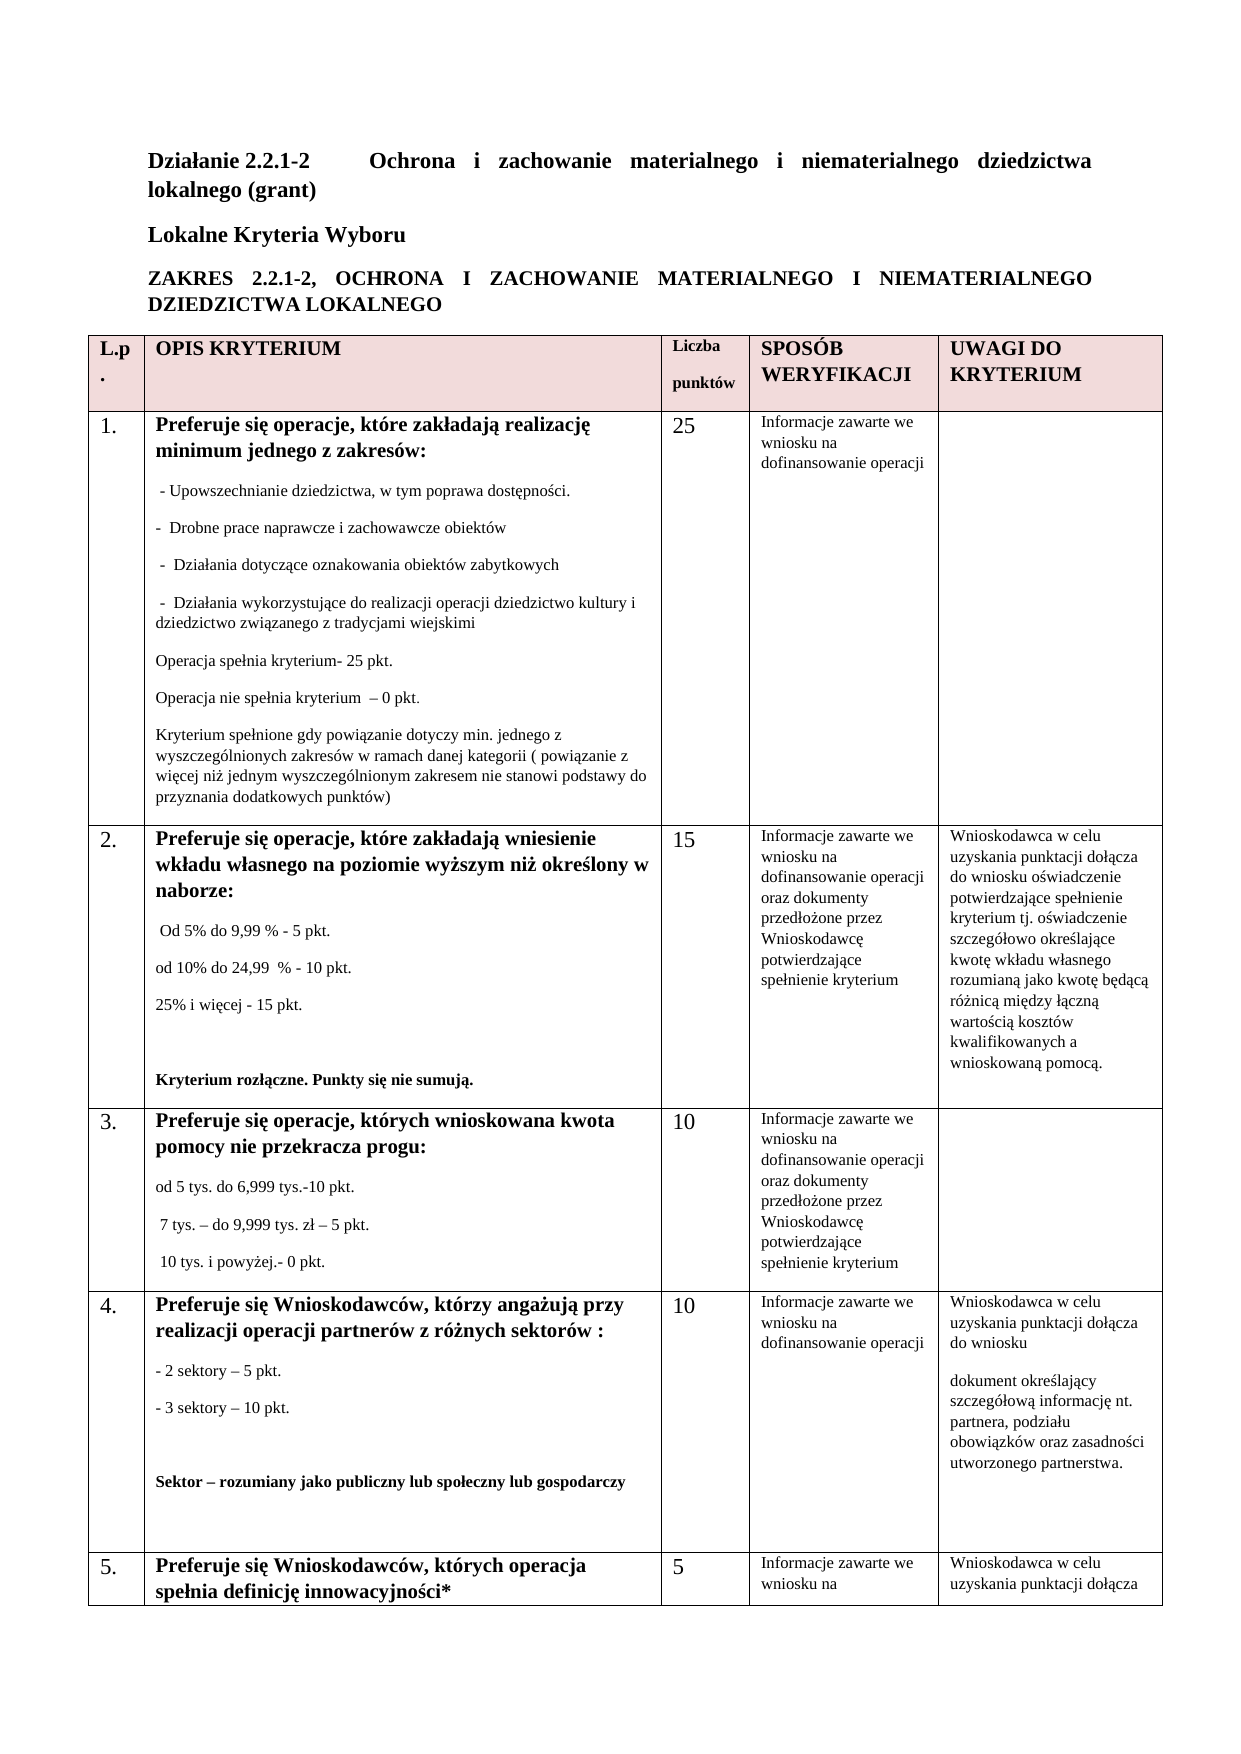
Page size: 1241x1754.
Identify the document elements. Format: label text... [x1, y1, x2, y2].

text ZAKRES 2.2.1-2, OCHRONA I ZACHOWANIE MATERIALNEGO I NIEMATERIALNEGO DZIEDZICTWA LOKALNEGO [148, 266, 1093, 316]
text Działanie 2.2.1-2 Ochrona i zachowanie materialnego i niematerialnego dziedzictwa lokalnego (grant) [148, 148, 1093, 202]
table_cell 5 [662, 1553, 749, 1605]
table_cell Informacje zawarte we wniosku na dofinansowanie operacji oraz dokumenty przedłożone przez Wnioskodawcę potwierdzające spełnienie kryterium [750, 1109, 938, 1291]
table_cell Informacje zawarte we wniosku na dofinansowanie operacji [750, 412, 938, 825]
table_cell 1. [89, 412, 144, 825]
table_cell 4. [89, 1292, 144, 1552]
table_cell 3. [89, 1109, 144, 1291]
table_cell 2. [89, 826, 144, 1107]
table_cell [939, 412, 1162, 825]
table_cell Preferuje się operacje, które zakładają wniesienie wkładu własnego na poziomie wyższym niż określony w naborze: Od 5% do 9,99 % - 5 pkt. od 10% do 24,99 % - 10 pkt. 25% i więcej - 15 pkt. Kryterium rozłączne. Punkty się nie sumują. [145, 826, 661, 1107]
text Lokalne Kryteria Wyboru [148, 221, 1093, 247]
table_cell Preferuje się operacje, których wnioskowana kwota pomocy nie przekracza progu: od 5 tys. do 6,999 tys.-10 pkt. 7 tys. – do 9,999 tys. zł – 5 pkt. 10 tys. i powyżej.- 0 pkt. [145, 1109, 661, 1291]
table_cell Preferuje się Wnioskodawców, którzy angażują przy realizacji operacji partnerów z różnych sektorów : - 2 sektory – 5 pkt. - 3 sektory – 10 pkt. Sektor – rozumiany jako publiczny lub społeczny lub gospodarczy [145, 1292, 661, 1552]
table_cell Preferuje się operacje, które zakładają realizację minimum jednego z zakresów: - Upowszechnianie dziedzictwa, w tym poprawa dostępności. - Drobne prace naprawcze i zachowawcze obiektów - Działania dotyczące oznakowania obiektów zabytkowych - Działania wykorzystujące do realizacji operacji dziedzictwo kultury i dziedzictwo związanego z tradycjami wiejskimi Operacja spełnia kryterium- 25 pkt. Operacja nie spełnia kryterium – 0 pkt. Kryterium spełnione gdy powiązanie dotyczy min. jednego z wyszczególnionych zakresów w ramach danej kategorii ( powiązanie z więcej niż jednym wyszczególnionym zakresem nie stanowi podstawy do przyznania dodatkowych punktów) [145, 412, 661, 825]
table_cell Wnioskodawca w celu uzyskania punktacji dołącza do wniosku oświadczenie potwierdzające spełnienie kryterium tj. oświadczenie szczegółowo określające kwotę wkładu własnego rozumianą jako kwotę będącą różnicą między łączną wartością kosztów kwalifikowanych a wnioskowaną pomocą. [939, 826, 1162, 1107]
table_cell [939, 1553, 1162, 1605]
table_cell 10 [662, 1109, 749, 1291]
table_cell [939, 1109, 1162, 1291]
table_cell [145, 1553, 661, 1605]
table_cell 15 [662, 826, 749, 1107]
table_cell Informacje zawarte we wniosku na dofinansowanie operacji oraz dokumenty przedłożone przez Wnioskodawcę potwierdzające spełnienie kryterium [750, 826, 938, 1107]
table_cell 10 [662, 1292, 749, 1552]
table_cell 5. [89, 1553, 144, 1605]
table_header L.p. [89, 336, 144, 411]
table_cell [750, 1553, 938, 1605]
table_cell Informacje zawarte we wniosku na dofinansowanie operacji [750, 1292, 938, 1552]
table_header Liczba punktów [662, 336, 749, 411]
table_header SPOSÓB WERYFIKACJI [750, 336, 938, 411]
table_cell Wnioskodawca w celu uzyskania punktacji dołącza do wniosku dokument określający szczegółową informację nt. partnera, podziału obowiązków oraz zasadności utworzonego partnerstwa. [939, 1292, 1162, 1552]
table_header UWAGI DO KRYTERIUM [939, 336, 1162, 411]
table_cell 25 [662, 412, 749, 825]
table_header OPIS KRYTERIUM [145, 336, 661, 411]
